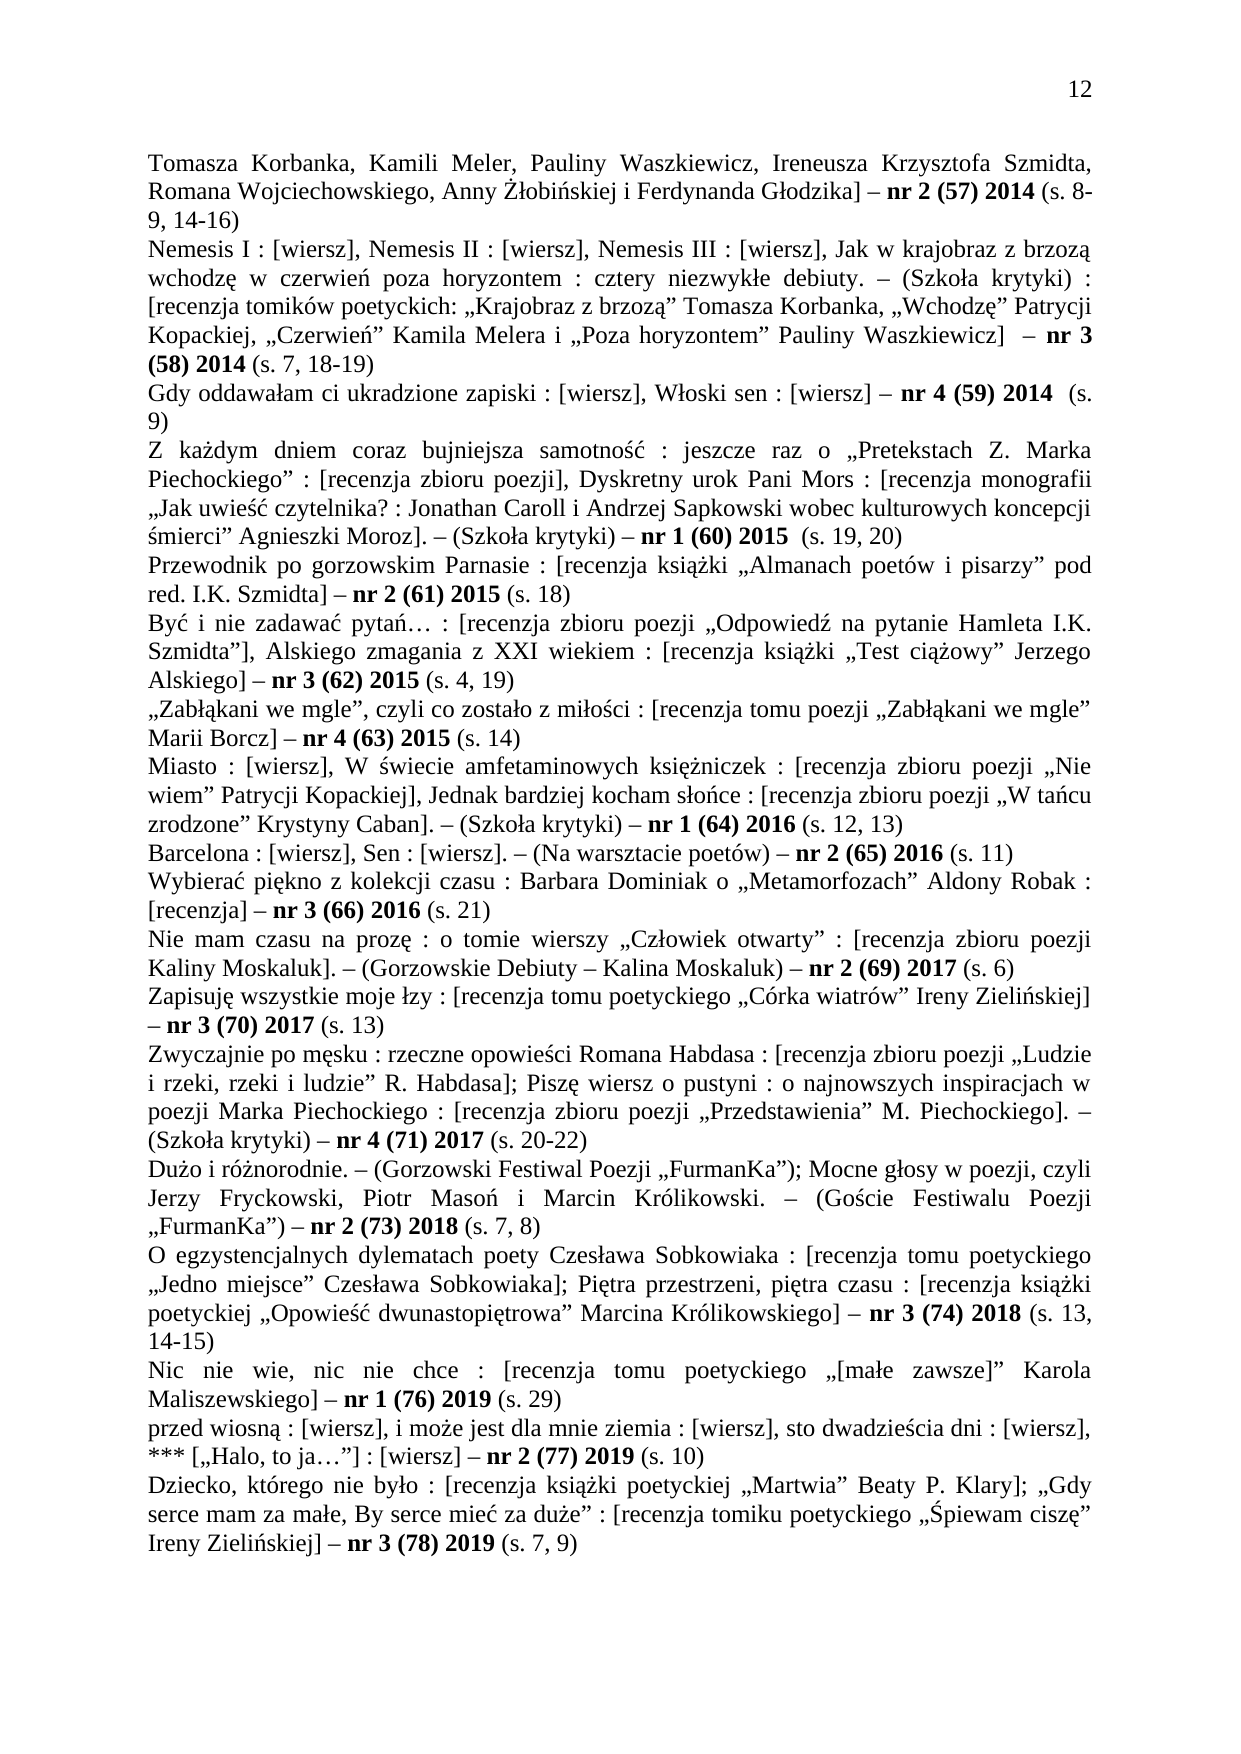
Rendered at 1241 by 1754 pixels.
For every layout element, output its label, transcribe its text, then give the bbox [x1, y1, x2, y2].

text Dużo i różnorodnie. – (Gorzowski Festiwal Poezji „FurmanKa”); Mocne głosy w poezji, czyli Jerzy Fryckowski, Piotr Masoń i Marcin Królikowski. – (Goście Festiwalu Poezji „FurmanKa”) – nr 2 (73) 2018 (s. 7, 8) [148, 1154, 1092, 1240]
text Wybierać piękno z kolekcji czasu : Barbara Dominiak o „Metamorfozach” Aldony Robak : [recenzja] – nr 3 (66) 2016 (s. 21) [148, 866, 1092, 924]
text Z każdym dniem coraz bujniejsza samotność : jeszcze raz o „Pretekstach Z. Marka Piechockiego” : [recenzja zbioru poezji], Dyskretny urok Pani Mors : [recenzja monografii „Jak uwieść czytelnika? : Jonathan Caroll i Andrzej Sapkowski wobec kulturowych koncepcji śmierci” Agnieszki Moroz]. – (Szkoła krytyki) – nr 1 (60) 2015 (s. 19, 20) [148, 435, 1092, 550]
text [148, 148, 1092, 234]
text Nie mam czasu na prozę : o tomie wierszy „Człowiek otwarty” : [recenzja zbioru poezji Kaliny Moskaluk]. – (Gorzowskie Debiuty – Kalina Moskaluk) – nr 2 (69) 2017 (s. 6) [148, 924, 1092, 981]
text O egzystencjalnych dylematach poety Czesława Sobkowiaka : [recenzja tomu poetyckiego „Jedno miejsce” Czesława Sobkowiaka]; Piętra przestrzeni, piętra czasu : [recenzja książki poetyckiej „Opowieść dwunastopiętrowa” Marcina Królikowskiego] – nr 3 (74) 2018 (s. 13, 14-15) [148, 1240, 1092, 1355]
text Zwyczajnie po męsku : rzeczne opowieści Romana Habdasa : [recenzja zbioru poezji „Ludzie i rzeki, rzeki i ludzie” R. Habdasa]; Piszę wiersz o pustyni : o najnowszych inspiracjach w poezji Marka Piechockiego : [recenzja zbioru poezji „Przedstawienia” M. Piechockiego]. – (Szkoła krytyki) – nr 4 (71) 2017 (s. 20-22) [148, 1039, 1092, 1154]
text Dziecko, którego nie było : [recenzja książki poetyckiej „Martwia” Beaty P. Klary]; „Gdy serce mam za małe, By serce mieć za duże” : [recenzja tomiku poetyckiego „Śpiewam ciszę” Ireny Zielińskiej] – nr 3 (78) 2019 (s. 7, 9) [148, 1470, 1092, 1556]
text Barcelona : [wiersz], Sen : [wiersz]. – (Na warsztacie poetów) – nr 2 (65) 2016 (s. 11) [148, 838, 1092, 866]
text „Zabłąkani we mgle”, czyli co zostało z miłości : [recenzja tomu poezji „Zabłąkani we mgle” Marii Borcz] – nr 4 (63) 2015 (s. 14) [148, 694, 1092, 751]
text Gdy oddawałam ci ukradzione zapiski : [wiersz], Włoski sen : [wiersz] – nr 4 (59) 2014 (s. 9) [148, 378, 1092, 435]
text Być i nie zadawać pytań… : [recenzja zbioru poezji „Odpowiedź na pytanie Hamleta I.K. Szmidta”], Alskiego zmagania z XXI wiekiem : [recenzja książki „Test ciążowy” Jerzego Alskiego] – nr 3 (62) 2015 (s. 4, 19) [148, 608, 1092, 694]
text Nemesis I : [wiersz], Nemesis II : [wiersz], Nemesis III : [wiersz], Jak w krajobraz z brzozą wchodzę w czerwień poza horyzontem : cztery niezwykłe debiuty. – (Szkoła krytyki) : [recenzja tomików poetyckich: „Krajobraz z brzozą” Tomasza Korbanka, „Wchodzę” Patrycji Kopackiej, „Czerwień” Kamila Melera i „Poza horyzontem” Pauliny Waszkiewicz] – nr 3 (58) 2014 (s. 7, 18-19) [148, 234, 1092, 378]
text Nic nie wie, nic nie chce : [recenzja tomu poetyckiego „[małe zawsze]” Karola Maliszewskiego] – nr 1 (76) 2019 (s. 29) [148, 1355, 1092, 1413]
text przed wiosną : [wiersz], i może jest dla mnie ziemia : [wiersz], sto dwadzieścia dni : [wiersz], *** [„Halo, to ja…”] : [wiersz] – nr 2 (77) 2019 (s. 10) [148, 1413, 1092, 1470]
text Zapisuję wszystkie moje łzy : [recenzja tomu poetyckiego „Córka wiatrów” Ireny Zielińskiej] – nr 3 (70) 2017 (s. 13) [148, 981, 1092, 1039]
text Miasto : [wiersz], W świecie amfetaminowych księżniczek : [recenzja zbioru poezji „Nie wiem” Patrycji Kopackiej], Jednak bardziej kocham słońce : [recenzja zbioru poezji „W tańcu zrodzone” Krystyny Caban]. – (Szkoła krytyki) – nr 1 (64) 2016 (s. 12, 13) [148, 751, 1092, 838]
text Przewodnik po gorzowskim Parnasie : [recenzja książki „Almanach poetów i pisarzy” pod red. I.K. Szmidta] – nr 2 (61) 2015 (s. 18) [148, 550, 1092, 608]
